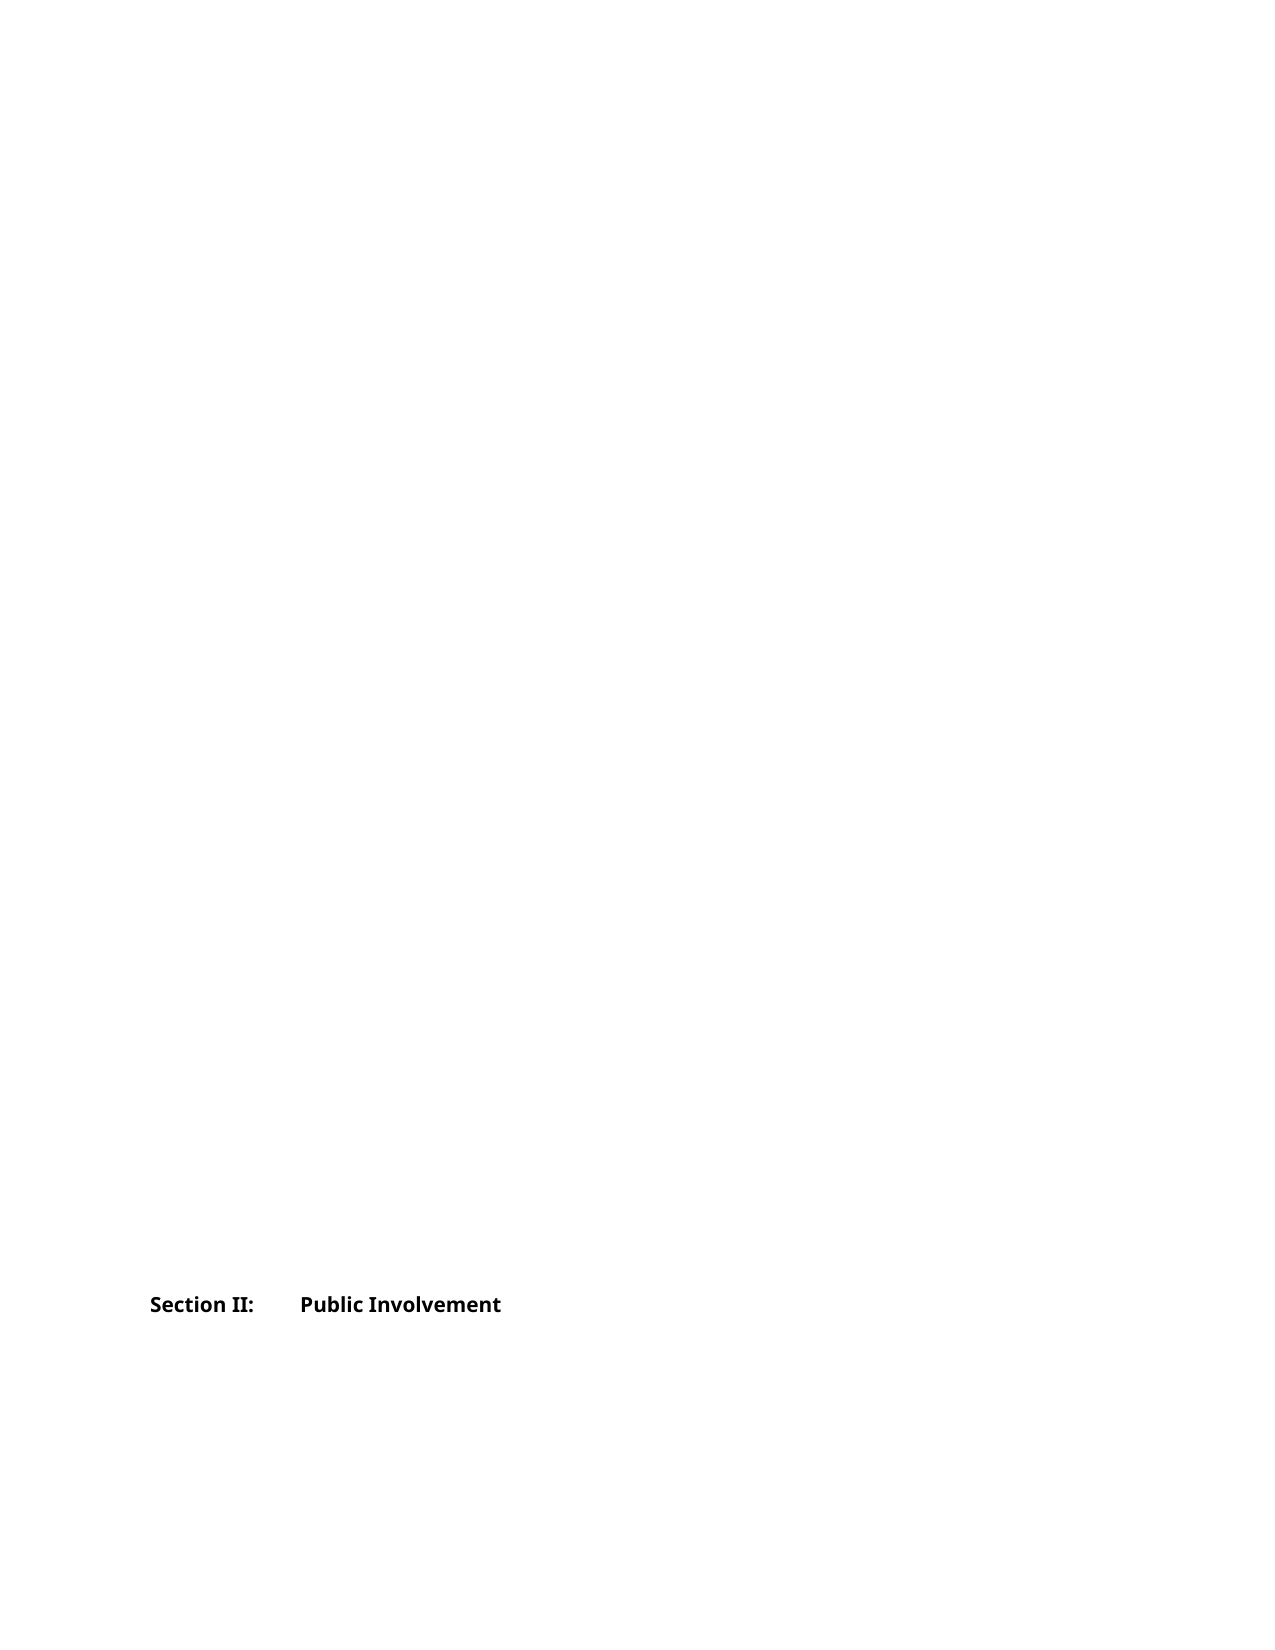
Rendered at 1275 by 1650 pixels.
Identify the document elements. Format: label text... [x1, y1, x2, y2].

text Section II: Public Involvement [150, 1290, 1125, 1318]
